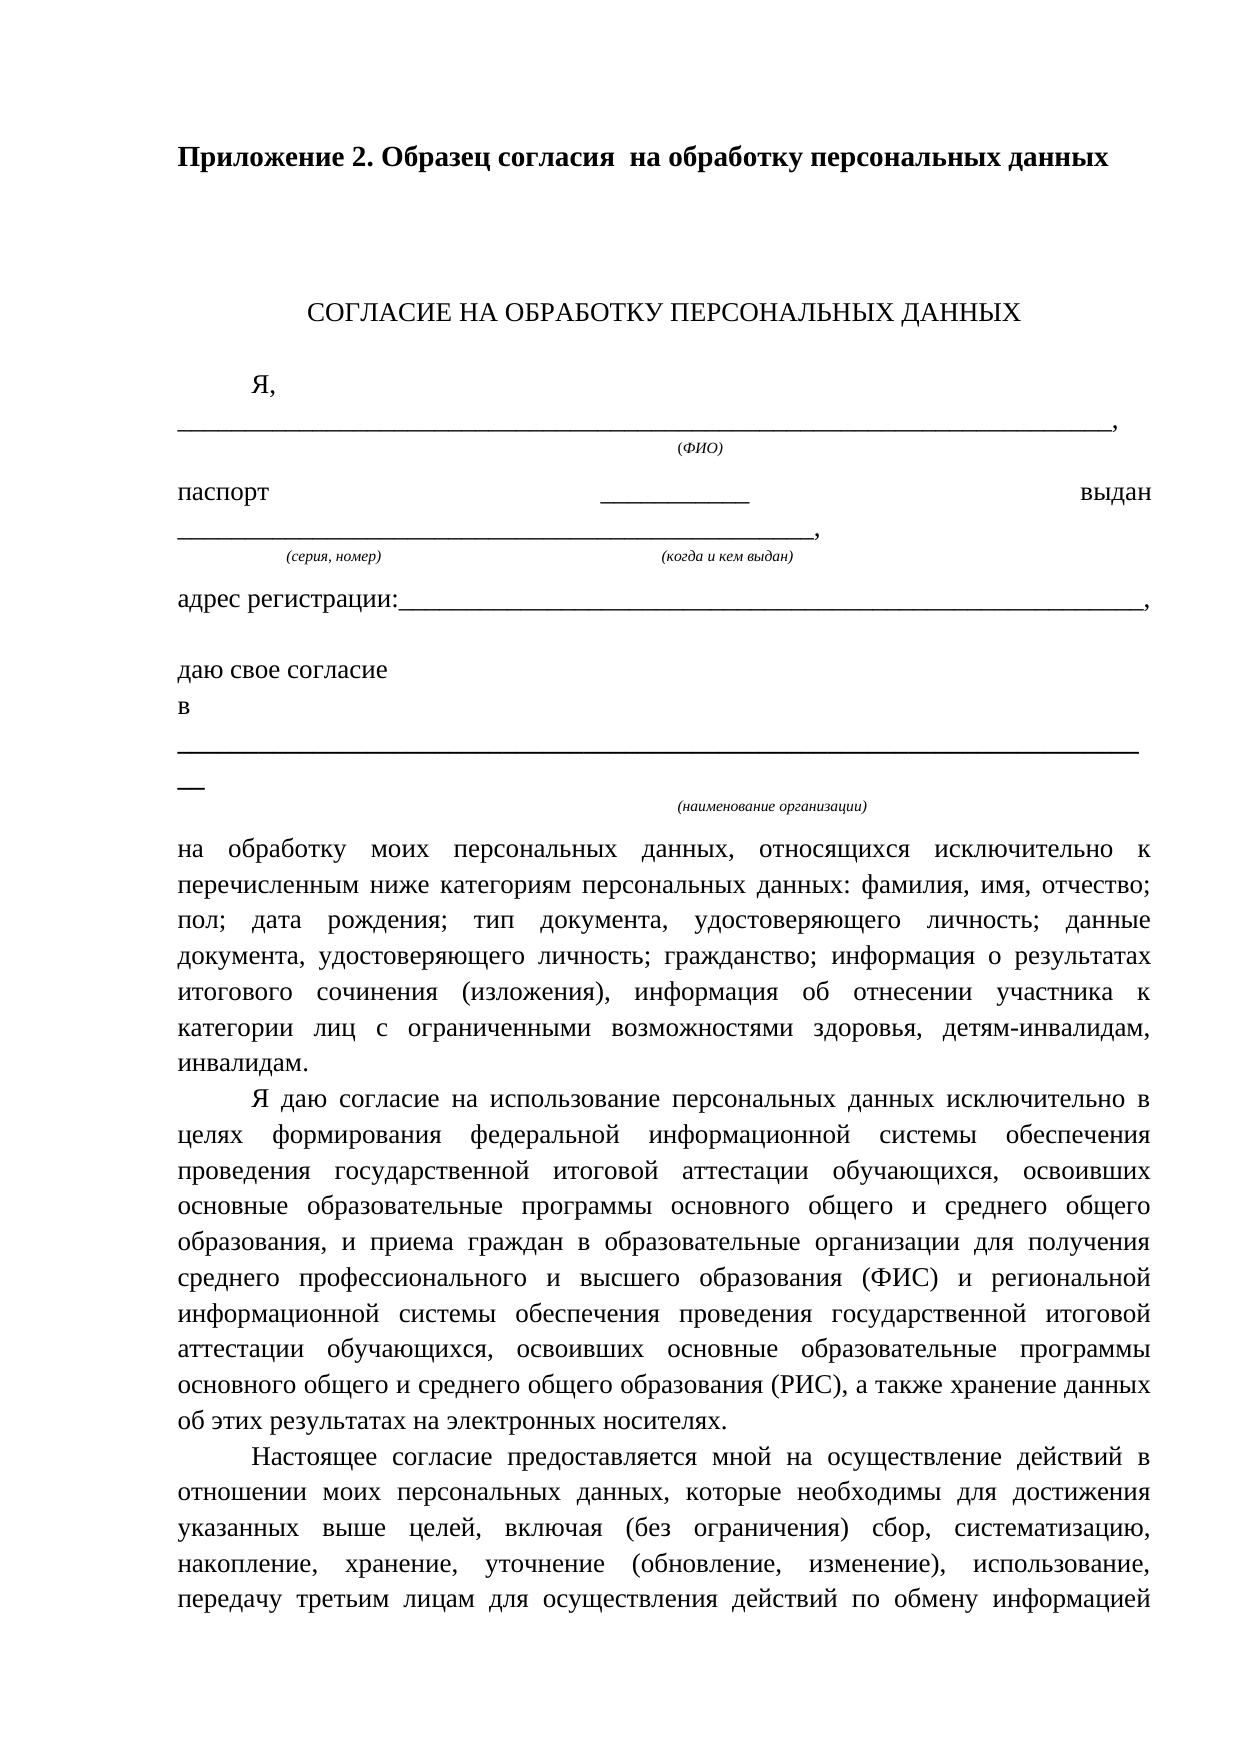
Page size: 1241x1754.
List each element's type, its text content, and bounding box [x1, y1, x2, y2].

text Я, _____________________________________________________________________, [177, 368, 1152, 434]
text (наименование организации) [177, 796, 1152, 828]
text (серия, номер) (когда и кем выдан) [177, 546, 1152, 577]
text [177, 1439, 1152, 1614]
text Я даю согласие на использование персональных данных исключительно в целях формирования федеральной информационной системы обеспечения проведения государственной итоговой аттестации обучающихся, освоивших основные образовательные программы основного общего и среднего общего образования, и приема граждан в образовательные организации для получения среднего профессионального и высшего образования (ФИС) и региональной информационной системы обеспечения проведения государственной итоговой аттестации обучающихся, освоивших основные образовательные программы основного общего и среднего общего образования (РИС), а также хранение данных об этих результатах на электронных носителях. [177, 1082, 1152, 1435]
text даю свое согласие в_________________________________________________________________________ [177, 653, 1152, 792]
text (ФИО) [177, 439, 1152, 470]
text на обработку моих персональных данных, относящихся исключительно к перечисленным ниже категориям персональных данных: фамилия, имя, отчество; пол; дата рождения; тип документа, удостоверяющего личность; данные документа, удостоверяющего личность; гражданство; информация о результатах итогового сочинения (изложения), информация об отнесении участника к категории лиц с ограниченными возможностями здоровья, детям-инвалидам, инвалидам. [177, 832, 1152, 1078]
text адрес регистрации:_______________________________________________________, [177, 582, 1152, 613]
text СОГЛАСИЕ НА ОБРАБОТКУ ПЕРСОНАЛЬНЫХ ДАННЫХ [177, 296, 1152, 327]
text паспорт ___________ выдан _______________________________________________, [177, 475, 1152, 542]
text Приложение 2. Образец согласия на обработку персональных данных [177, 139, 1152, 172]
